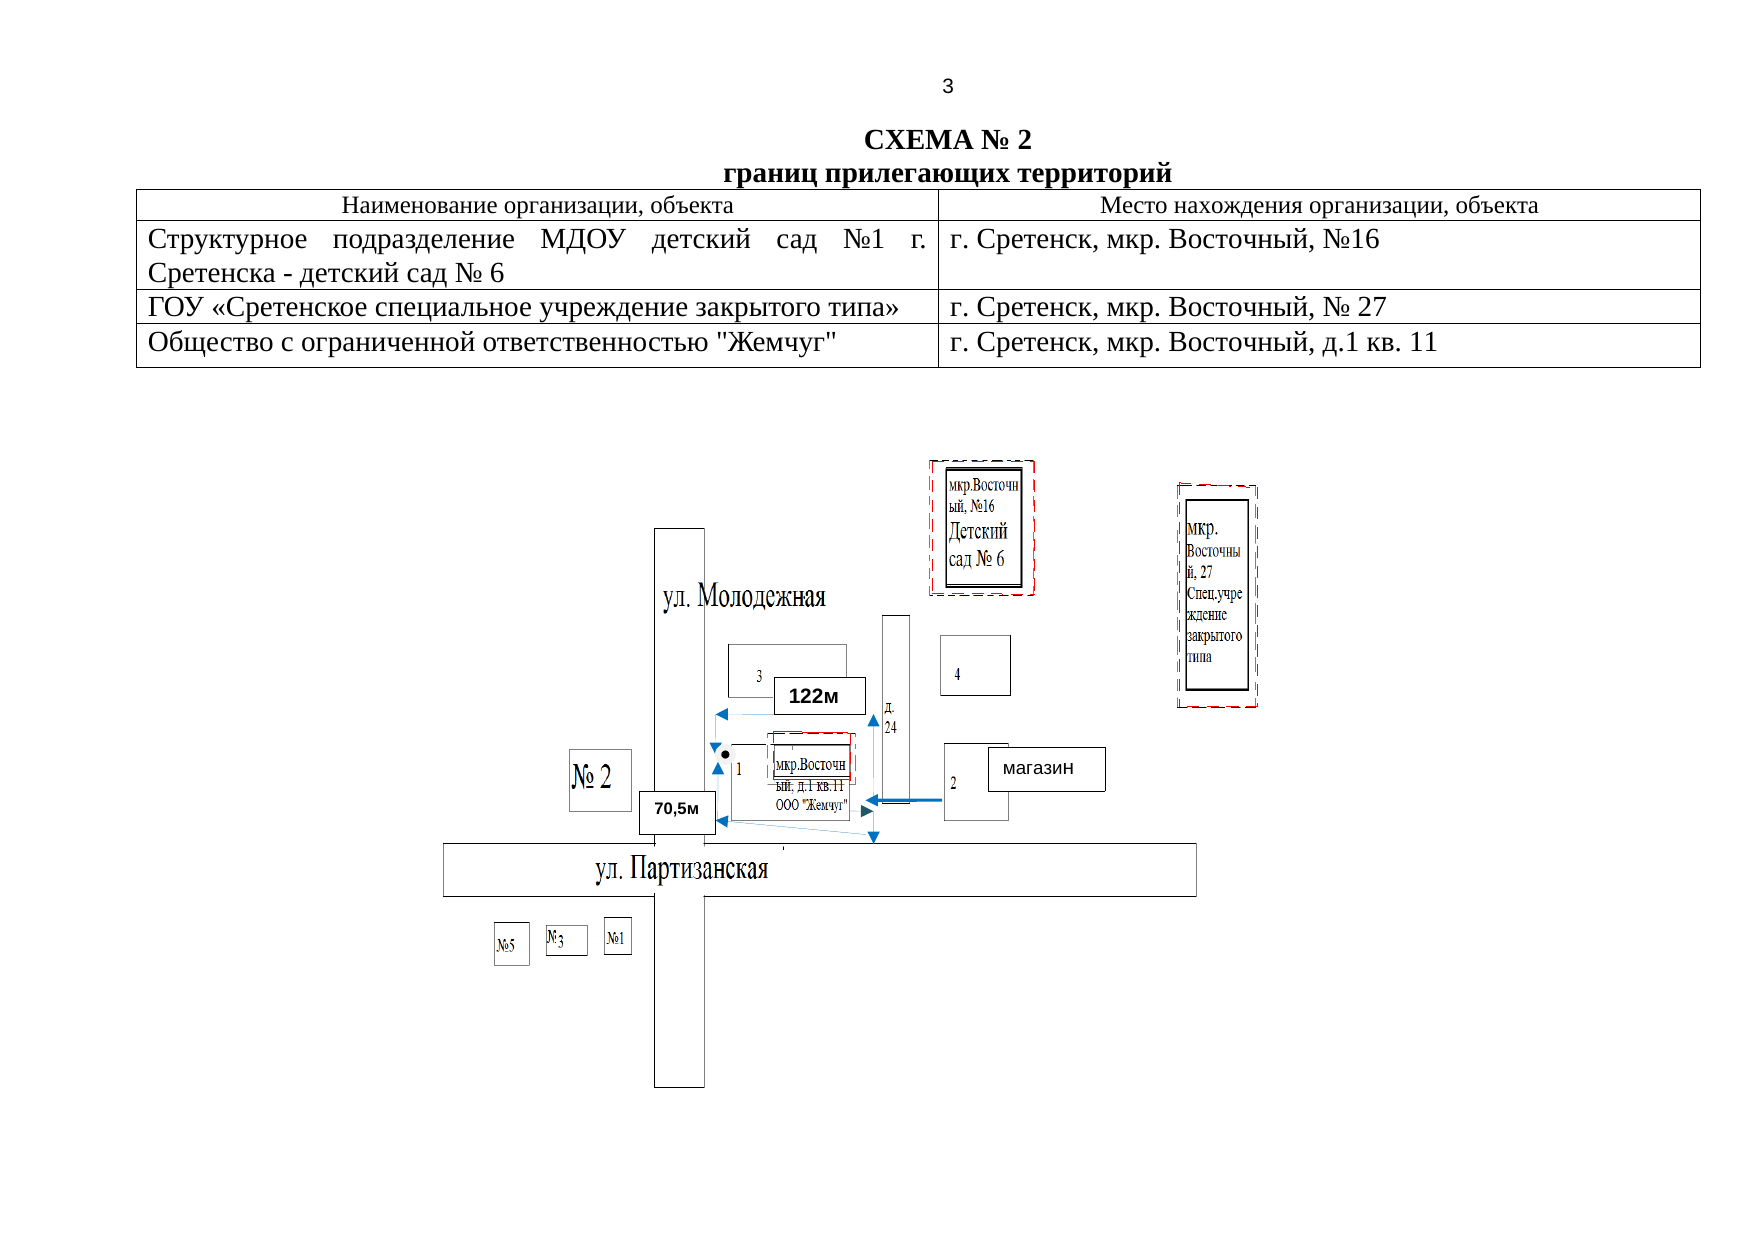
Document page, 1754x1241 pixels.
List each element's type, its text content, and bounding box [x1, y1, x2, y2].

table_cell г. Сретенск, мкр. Восточный, № 27 [939, 290, 1700, 323]
table_cell г. Сретенск, мкр. Восточный, д.1 кв. 11 [939, 324, 1700, 367]
picture [419, 394, 1477, 1132]
table_cell ГОУ «Сретенское специальное учреждение закрытого типа» [137, 290, 938, 323]
table_cell г. Сретенск, мкр. Восточный, №16 [939, 221, 1700, 288]
title СХЕМА № 2 [148, 122, 1689, 155]
table_cell Структурное подразделение МДОУ детский сад №1 г. Сретенска - детский сад № 6 [137, 221, 938, 288]
table_header Место нахождения организации, объекта [939, 190, 1700, 220]
title границ прилегающих территорий [148, 155, 1689, 189]
table_cell Общество с ограниченной ответственностью "Жемчуг" [137, 324, 938, 367]
table_header Наименование организации, объекта [137, 190, 938, 220]
